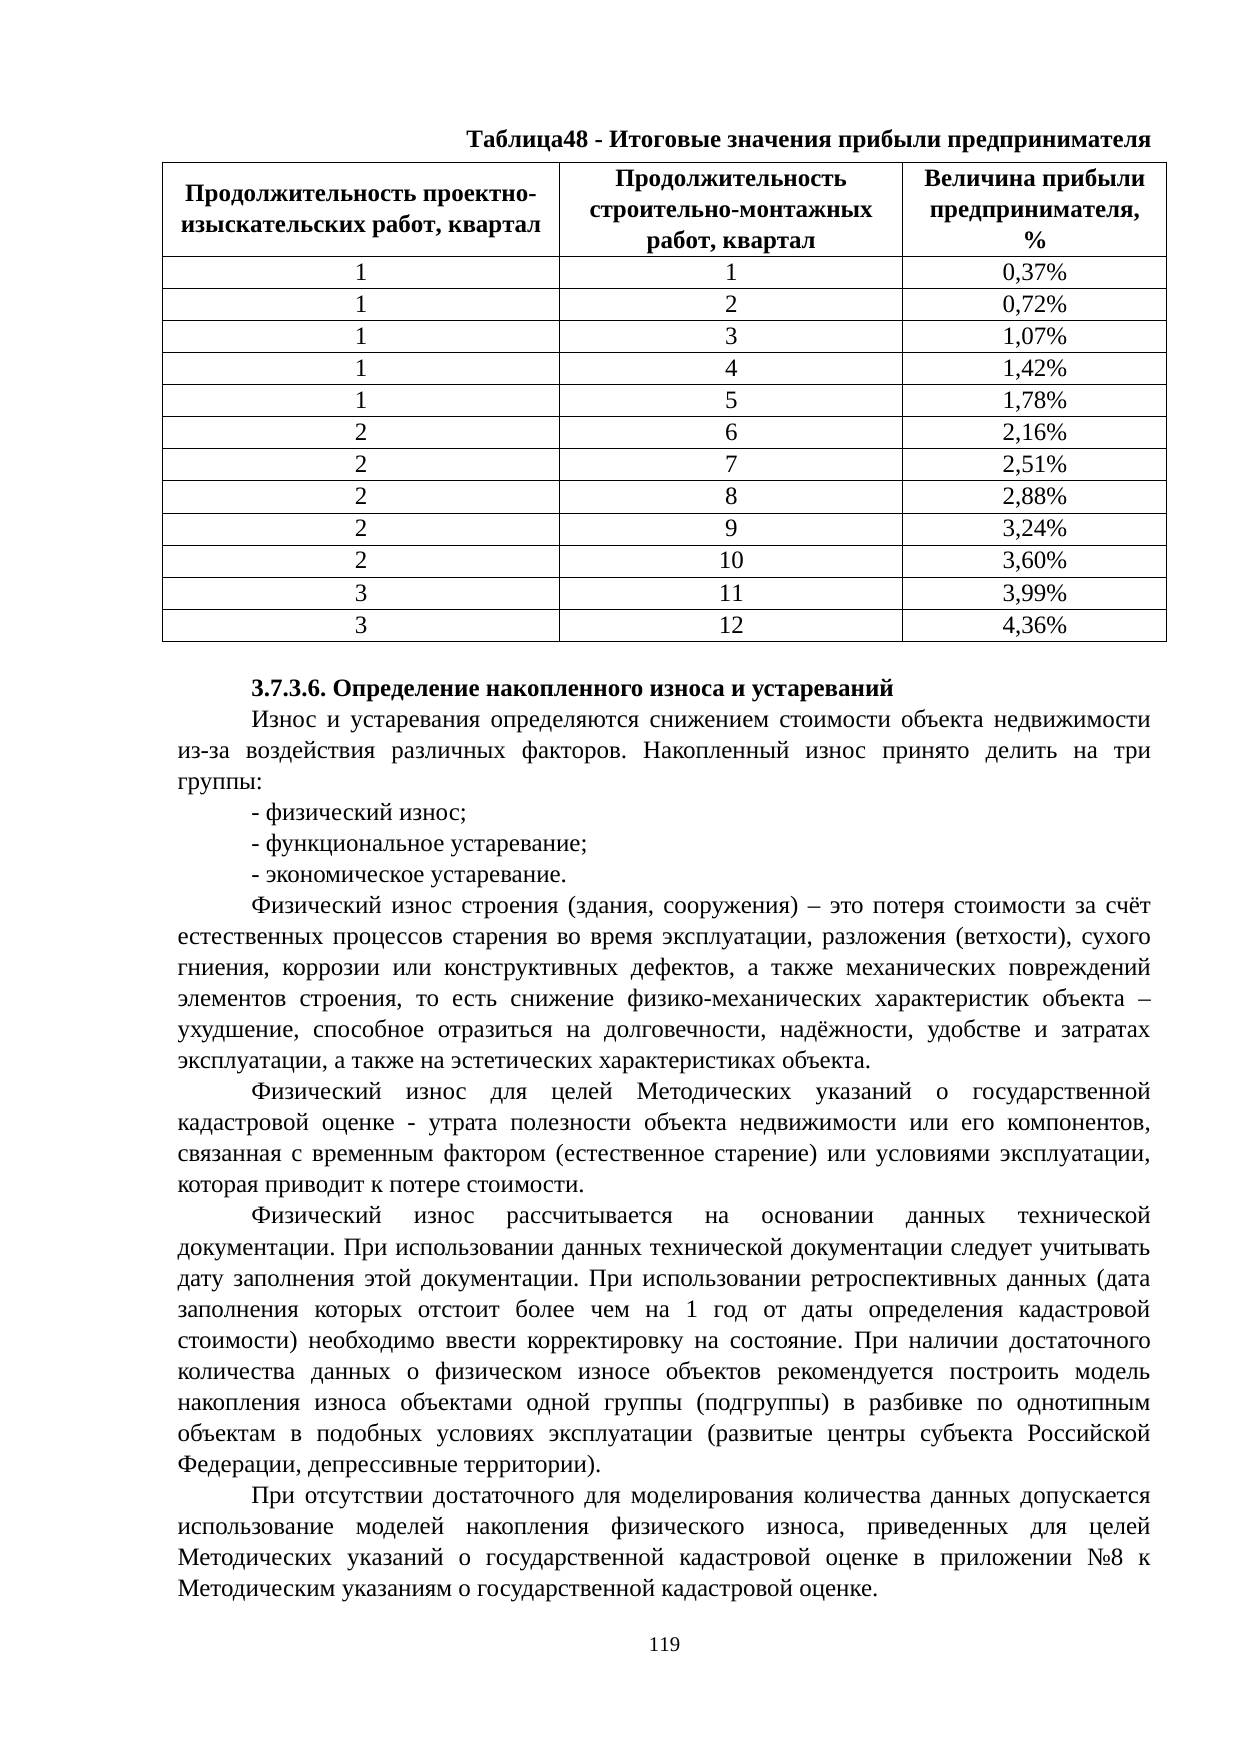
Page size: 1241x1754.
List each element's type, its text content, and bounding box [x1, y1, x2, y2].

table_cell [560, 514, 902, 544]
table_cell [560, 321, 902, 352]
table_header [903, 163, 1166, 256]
text При отсутствии достаточного для моделирования количества данных допускается использование моделей накопления физического износа, приведенных для целей Методических указаний о государственной кадастровой оценке в приложении №8 к Методическим указаниям о государственной кадастровой оценке. [177, 1480, 1152, 1602]
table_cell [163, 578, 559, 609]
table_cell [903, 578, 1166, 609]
text 3.7.3.6. Определение накопленного износа и устареваний [177, 673, 1152, 702]
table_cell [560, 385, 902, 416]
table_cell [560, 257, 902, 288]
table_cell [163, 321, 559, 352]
text Износ и устаревания определяются снижением стоимости объекта недвижимости из-за воздействия различных факторов. Накопленный износ принято делить на три группы: [177, 704, 1152, 795]
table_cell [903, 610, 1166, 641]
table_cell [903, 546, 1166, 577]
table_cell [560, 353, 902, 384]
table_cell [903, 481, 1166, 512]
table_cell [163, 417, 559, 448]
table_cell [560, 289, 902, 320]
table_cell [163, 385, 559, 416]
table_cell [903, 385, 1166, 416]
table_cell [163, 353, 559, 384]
text - функциональное устаревание; [177, 828, 1152, 857]
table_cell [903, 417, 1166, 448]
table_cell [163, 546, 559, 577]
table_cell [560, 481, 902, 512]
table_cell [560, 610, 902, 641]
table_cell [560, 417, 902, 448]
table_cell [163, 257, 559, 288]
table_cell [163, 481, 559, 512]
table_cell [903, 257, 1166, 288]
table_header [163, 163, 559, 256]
text - экономическое устаревание. [177, 859, 1152, 888]
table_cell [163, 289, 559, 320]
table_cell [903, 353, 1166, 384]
text - физический износ; [177, 797, 1152, 826]
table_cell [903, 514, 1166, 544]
text Физический износ рассчитывается на основании данных технической документации. При использовании данных технической документации следует учитывать дату заполнения этой документации. При использовании ретроспективных данных (дата заполнения которых отстоит более чем на 1 год от даты определения кадастровой стоимости) необходимо ввести корректировку на состояние. При наличии достаточного количества данных о физическом износе объектов рекомендуется построить модель накопления износа объектами одной группы (подгруппы) в разбивке по однотипным объектам в подобных условиях эксплуатации (развитые центры субъекта Российской Федерации, депрессивные территории). [177, 1201, 1152, 1478]
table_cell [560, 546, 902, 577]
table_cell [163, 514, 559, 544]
text Таблица48 - Итоговые значения прибыли предпринимателя [177, 124, 1152, 153]
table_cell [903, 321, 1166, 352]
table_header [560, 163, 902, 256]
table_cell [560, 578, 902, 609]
text Физический износ строения (здания, сооружения) – это потеря стоимости за счёт естественных процессов старения во время эксплуатации, разложения (ветхости), сухого гниения, коррозии или конструктивных дефектов, а также механических повреждений элементов строения, то есть снижение физико-механических характеристик объекта – ухудшение, способное отразиться на долговечности, надёжности, удобстве и затратах эксплуатации, а также на эстетических характеристиках объекта. [177, 890, 1152, 1074]
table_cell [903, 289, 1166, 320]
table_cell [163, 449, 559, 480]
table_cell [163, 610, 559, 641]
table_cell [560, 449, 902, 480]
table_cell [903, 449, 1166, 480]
text Физический износ для целей Методических указаний о государственной кадастровой оценке - утрата полезности объекта недвижимости или его компонентов, связанная с временным фактором (естественное старение) или условиями эксплуатации, которая приводит к потере стоимости. [177, 1076, 1152, 1198]
